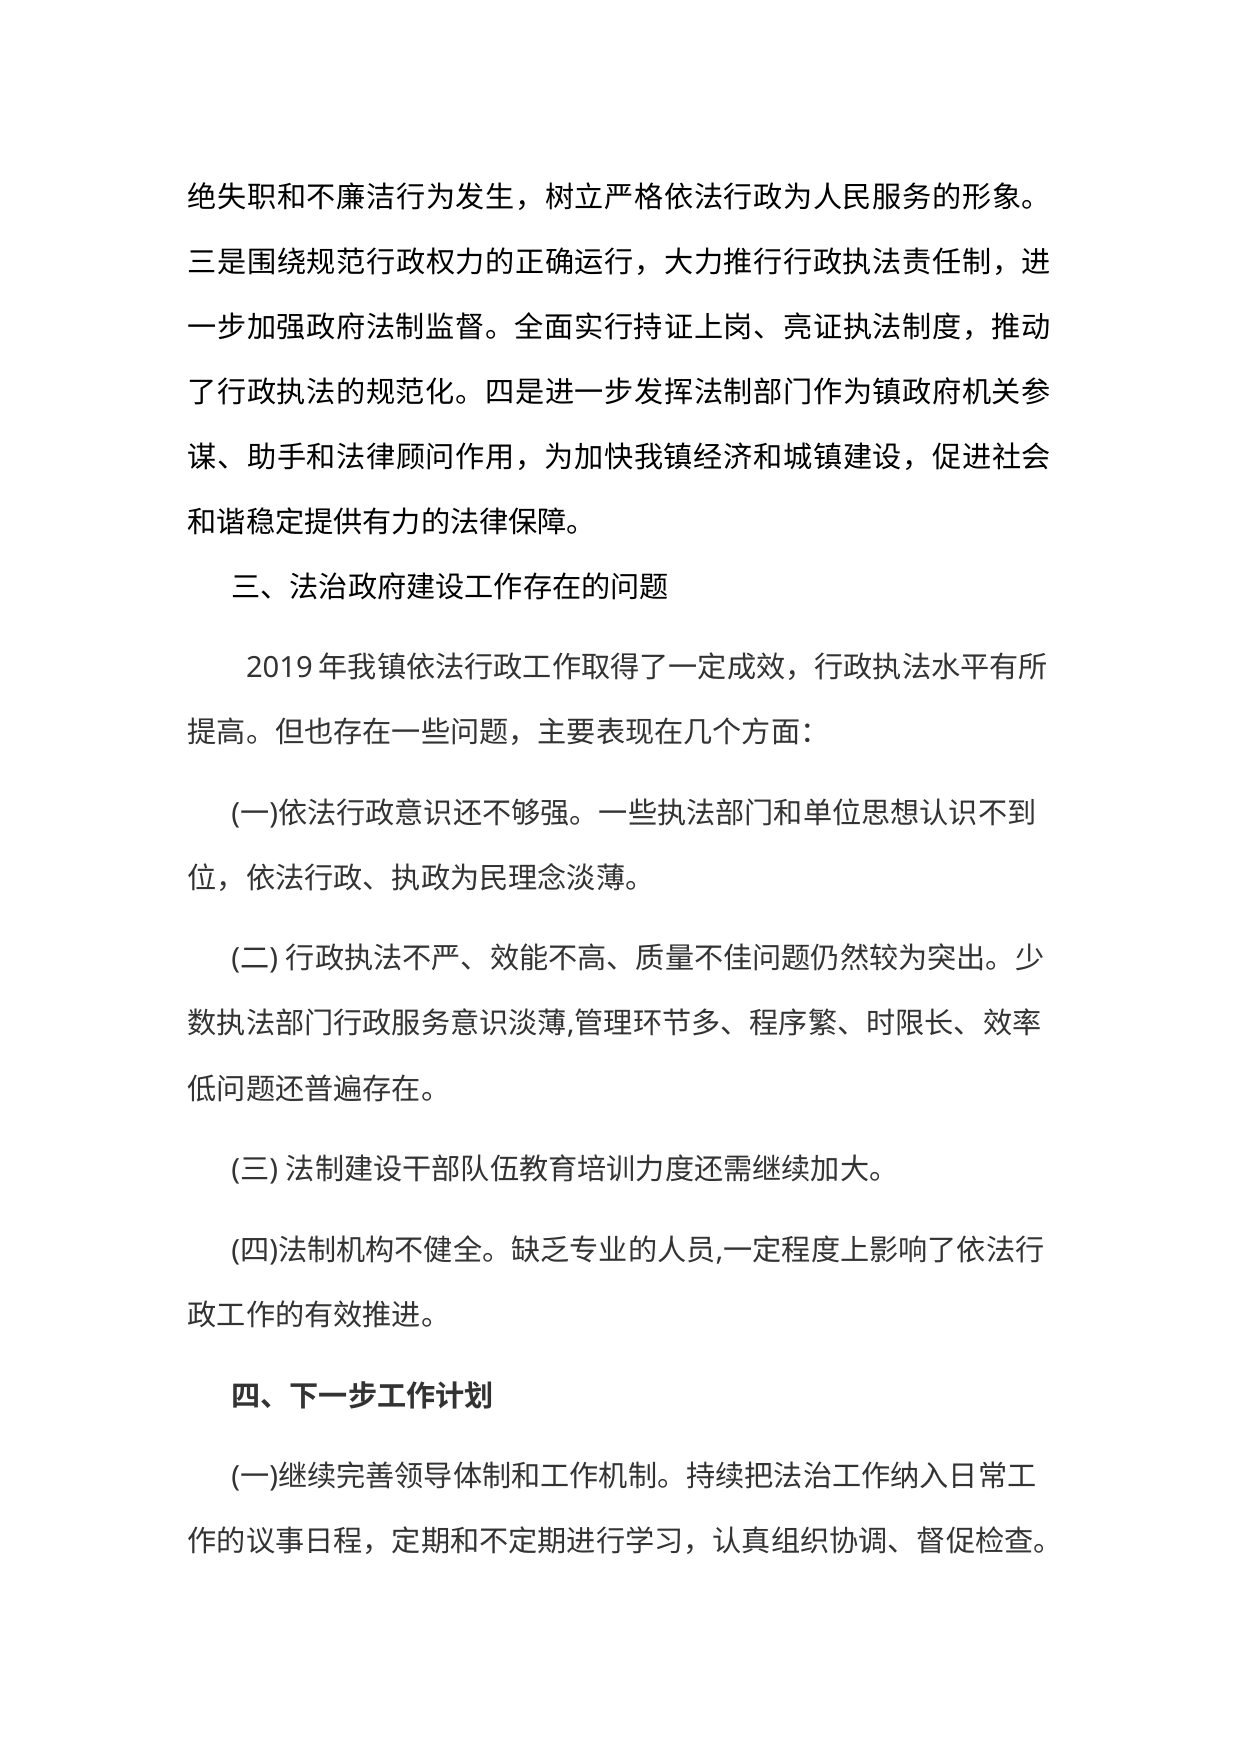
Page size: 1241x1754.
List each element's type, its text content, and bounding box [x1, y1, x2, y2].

text (一)继续完善领导体制和工作机制。持续把法治工作纳入日常工作的议事日程，定期和不定期进行学习，认真组织协调、督促检查。 [187, 1441, 1053, 1571]
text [187, 162, 1053, 552]
text (三) 法制建设干部队伍教育培训力度还需继续加大。 [187, 1134, 1053, 1199]
text 三、法治政府建设工作存在的问题 [187, 552, 1053, 617]
text (二) 行政执法不严、效能不高、质量不佳问题仍然较为突出。少数执法部门行政服务意识淡薄,管理环节多、程序繁、时限长、效率低问题还普遍存在。 [187, 924, 1053, 1119]
text 2019年我镇依法行政工作取得了一定成效，行政执法水平有所提高。但也存在一些问题，主要表现在几个方面： [187, 633, 1053, 763]
text (一)依法行政意识还不够强。一些执法部门和单位思想认识不到位，依法行政、执政为民理念淡薄。 [187, 778, 1053, 908]
text 四、下一步工作计划 [187, 1361, 1053, 1426]
text (四)法制机构不健全。缺乏专业的人员,一定程度上影响了依法行政工作的有效推进。 [187, 1215, 1053, 1345]
